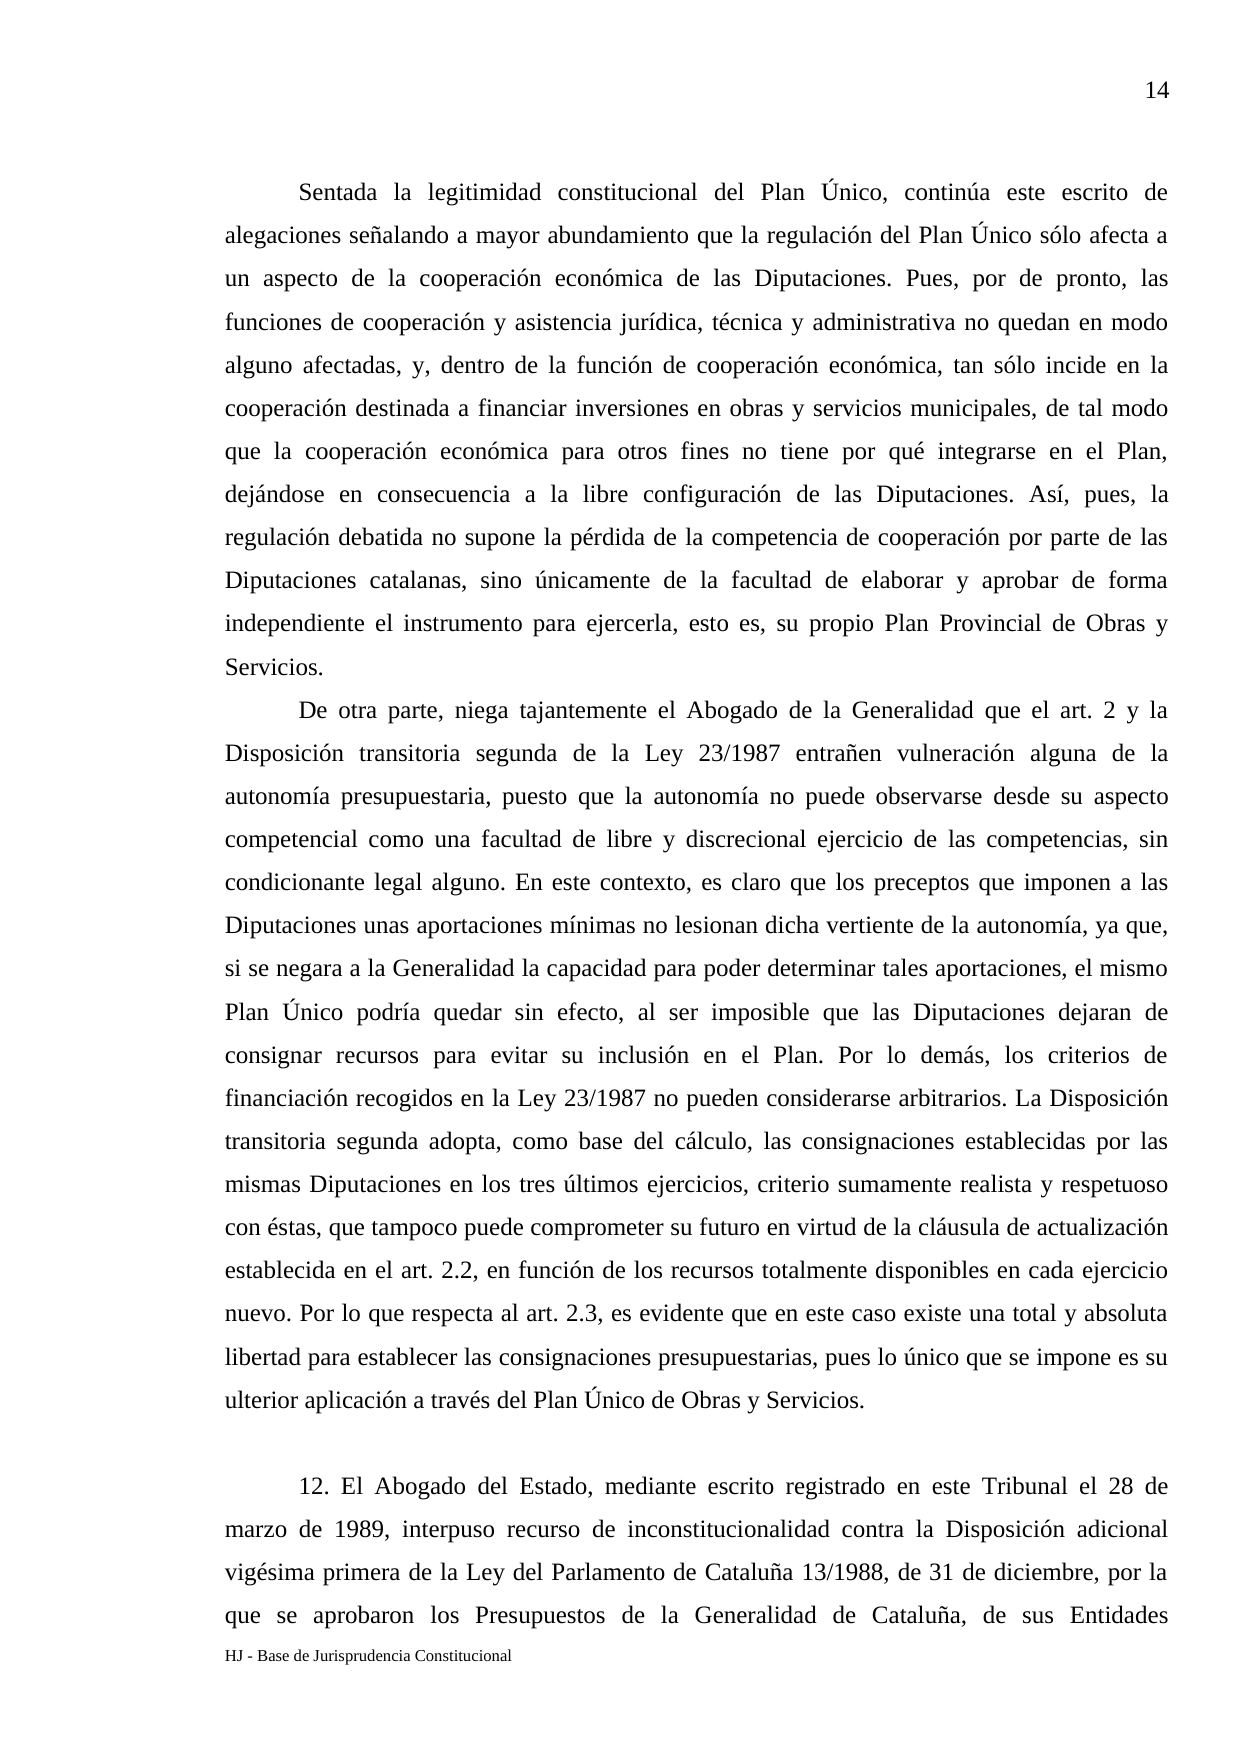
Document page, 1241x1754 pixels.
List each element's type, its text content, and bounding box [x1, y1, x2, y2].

text Sentada la legitimidad constitucional del Plan Único, continúa este escrito de alegaciones señalando a mayor abundamiento que la regulación del Plan Único sólo afecta a un aspecto de la cooperación económica de las Diputaciones. Pues, por de pronto, las funciones de cooperación y asistencia jurídica, técnica y administrativa no quedan en modo alguno afectadas, y, dentro de la función de cooperación económica, tan sólo incide en la cooperación destinada a financiar inversiones en obras y servicios municipales, de tal modo que la cooperación económica para otros fines no tiene por qué integrarse en el Plan, dejándose en consecuencia a la libre configuración de las Diputaciones. Así, pues, la regulación debatida no supone la pérdida de la competencia de cooperación por parte de las Diputaciones catalanas, sino únicamente de la facultad de elaborar y aprobar de forma independiente el instrumento para ejercerla, esto es, su propio Plan Provincial de Obras y Servicios. [224, 177, 1169, 680]
text De otra parte, niega tajantemente el Abogado de la Generalidad que el art. 2 y la Disposición transitoria segunda de la Ley 23/1987 entrañen vulneración alguna de la autonomía presupuestaria, puesto que la autonomía no puede observarse desde su aspecto competencial como una facultad de libre y discrecional ejercicio de las competencias, sin condicionante legal alguno. En este contexto, es claro que los preceptos que imponen a las Diputaciones unas aportaciones mínimas no lesionan dicha vertiente de la autonomía, ya que, si se negara a la Generalidad la capacidad para poder determinar tales aportaciones, el mismo Plan Único podría quedar sin efecto, al ser imposible que las Diputaciones dejaran de consignar recursos para evitar su inclusión en el Plan. Por lo demás, los criterios de financiación recogidos en la Ley 23/1987 no pueden considerarse arbitrarios. La Disposición transitoria segunda adopta, como base del cálculo, las consignaciones establecidas por las mismas Diputaciones en los tres últimos ejercicios, criterio sumamente realista y respetuoso con éstas, que tampoco puede comprometer su futuro en virtud de la cláusula de actualización establecida en el art. 2.2, en función de los recursos totalmente disponibles en cada ejercicio nuevo. Por lo que respecta al art. 2.3, es evidente que en este caso existe una total y absoluta libertad para establecer las consignaciones presupuestarias, pues lo único que se impone es su ulterior aplicación a través del Plan Único de Obras y Servicios. [224, 695, 1169, 1413]
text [224, 1471, 1169, 1629]
